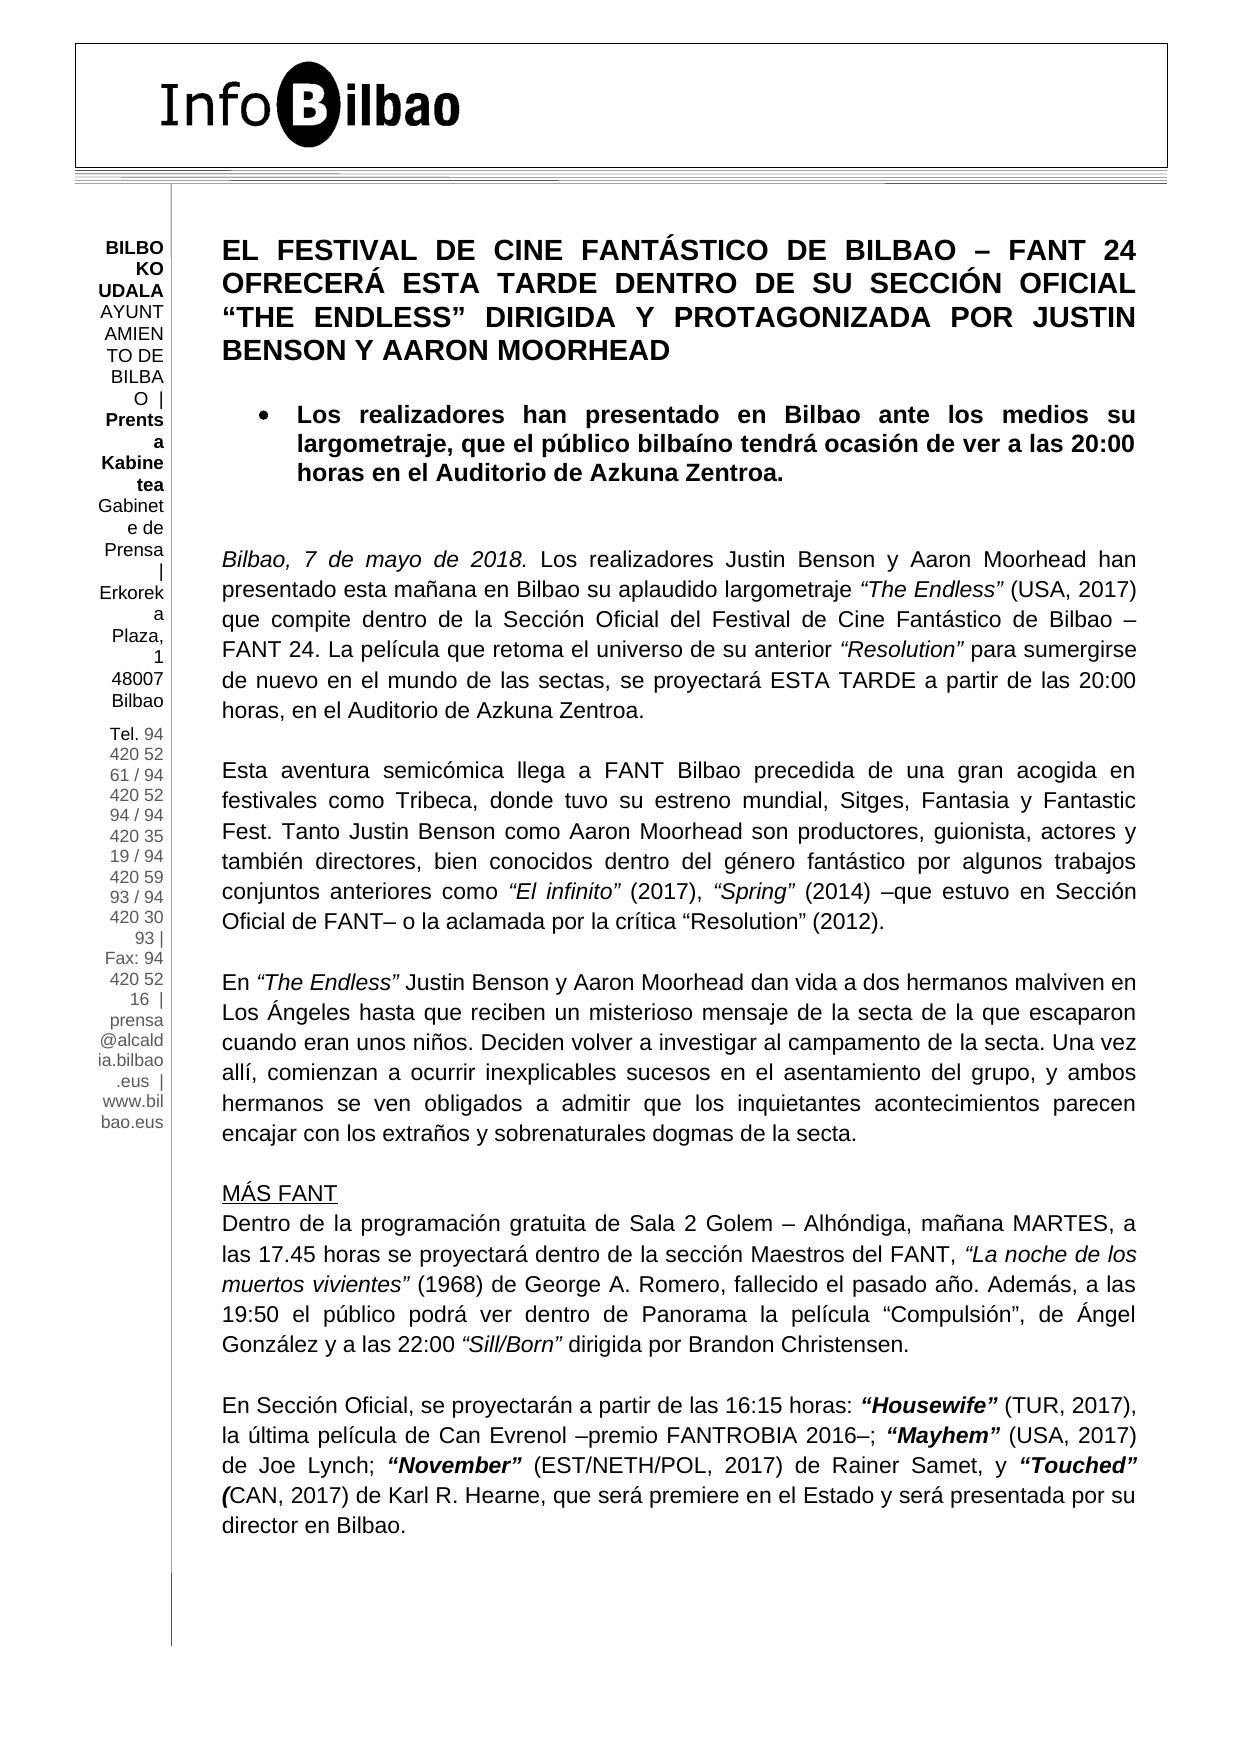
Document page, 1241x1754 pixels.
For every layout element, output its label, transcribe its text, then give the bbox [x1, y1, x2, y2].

picture [152, 57, 466, 151]
text Esta aventura semicómica llega a FANT Bilbao precedida de una gran acogida en festivales como Tribeca, donde tuvo su estreno mundial, Sitges, Fantasia y Fantastic Fest. Tanto Justin Benson como Aaron Moorhead son productores, guionista, actores y también directores, bien conocidos dentro del género fantástico por algunos trabajos conjuntos anteriores como “El infinito” (2017), “Spring” (2014) –que estuvo en Sección Oficial de FANT– o la aclamada por la crítica “Resolution” (2012). [222, 757, 1137, 935]
text Dentro de la programación gratuita de Sala 2 Golem – Alhóndiga, mañana MARTES, a las 17.45 horas se proyectará dentro de la sección Maestros del FANT, “La noche de los muertos vivientes” (1968) de George A. Romero, fallecido el pasado año. Además, a las 19:50 el público podrá ver dentro de Panorama la película “Compulsión”, de Ángel González y a las 22:00 “Sill/Born” dirigida por Brandon Christensen. [222, 1210, 1137, 1358]
text En “The Endless” Justin Benson y Aaron Moorhead dan vida a dos hermanos malviven en Los Ángeles hasta que reciben un misterioso mensaje de la secta de la que escaparon cuando eran unos niños. Deciden volver a investigar al campamento de la secta. Una vez allí, comienzan a ocurrir inexplicables sucesos en el asentamiento del grupo, y ambos hermanos se ven obligados a admitir que los inquietantes acontecimientos parecen encajar con los extraños y sobrenaturales dogmas de la secta. [222, 969, 1137, 1146]
text Bilbao, 7 de mayo de 2018. Los realizadores Justin Benson y Aaron Moorhead han presentado esta mañana en Bilbao su aplaudido largometraje “The Endless” (USA, 2017) que compite dentro de la Sección Oficial del Festival de Cine Fantástico de Bilbao – FANT 24. La película que retoma el universo de su anterior “Resolution” para sumergirse de nuevo en el mundo de las sectas, se proyectará ESTA TARDE a partir de las 20:00 horas, en el Auditorio de Azkuna Zentroa. [222, 546, 1137, 723]
text EL FESTIVAL DE CINE FANTÁSTICO DE BILBAO – FANT 24 OFRECERÁ ESTA TARDE DENTRO DE SU SECCIÓN OFICIAL “THE ENDLESS” DIRIGIDA Y PROTAGONIZADA POR JUSTIN BENSON Y AARON MOORHEAD [222, 233, 1137, 367]
text MÁS FANT [222, 1180, 1137, 1207]
text En Sección Oficial, se proyectarán a partir de las 16:15 horas: “Housewife” (TUR, 2017), la última película de Can Evrenol –premio FANTROBIA 2016–; “Mayhem” (USA, 2017) de Joe Lynch; “November” (EST/NETH/POL, 2017) de Rainer Samet, y “Touched” (CAN, 2017) de Karl R. Hearne, que será premiere en el Estado y será presentada por su director en Bilbao. [222, 1392, 1137, 1539]
list Los realizadores han presentado en Bilbao ante los medios su largometraje, que el público bilbaíno tendrá ocasión de ver a las 20:00 horas en el Auditorio de Azkuna Zentroa. [259, 401, 1137, 487]
